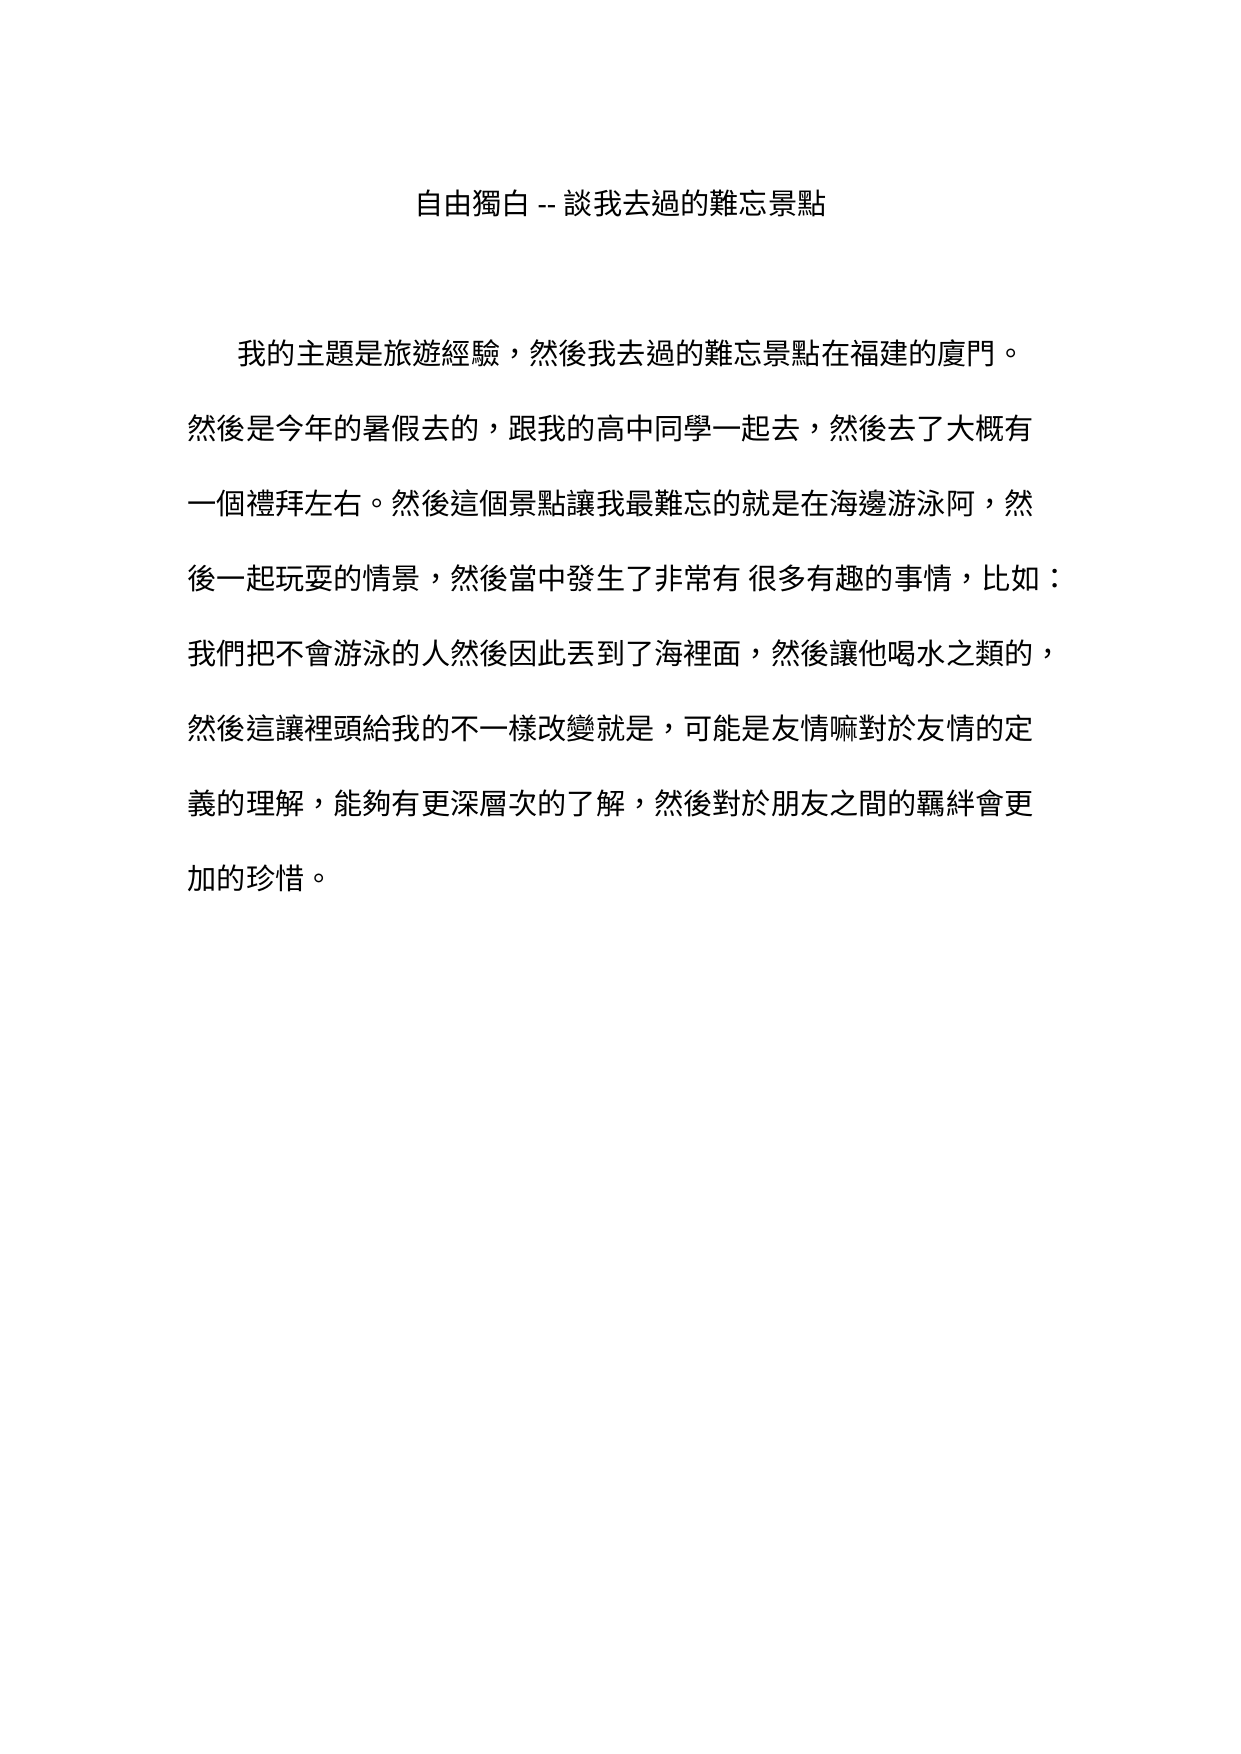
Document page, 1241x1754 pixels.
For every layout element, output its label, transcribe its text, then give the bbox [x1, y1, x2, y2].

text 我的主題是旅遊經驗，然後我去過的難忘景點在福建的廈門。然後是今年的暑假去的，跟我的高中同學一起去，然後去了大概有一個禮拜左右。然後這個景點讓我最難忘的就是在海邊游泳阿，然後一起玩耍的情景，然後當中發生了非常有 很多有趣的事情，比如：我們把不會游泳的人然後因此丟到了海裡面，然後讓他喝水之類的，然後這讓裡頭給我的不一樣改變就是，可能是友情嘛對於友情的定義的理解，能夠有更深層次的了解，然後對於朋友之間的羈絆會更加的珍惜。 [187, 314, 1053, 914]
text 自由獨白 -- 談我去過的難忘景點 [187, 164, 1053, 239]
